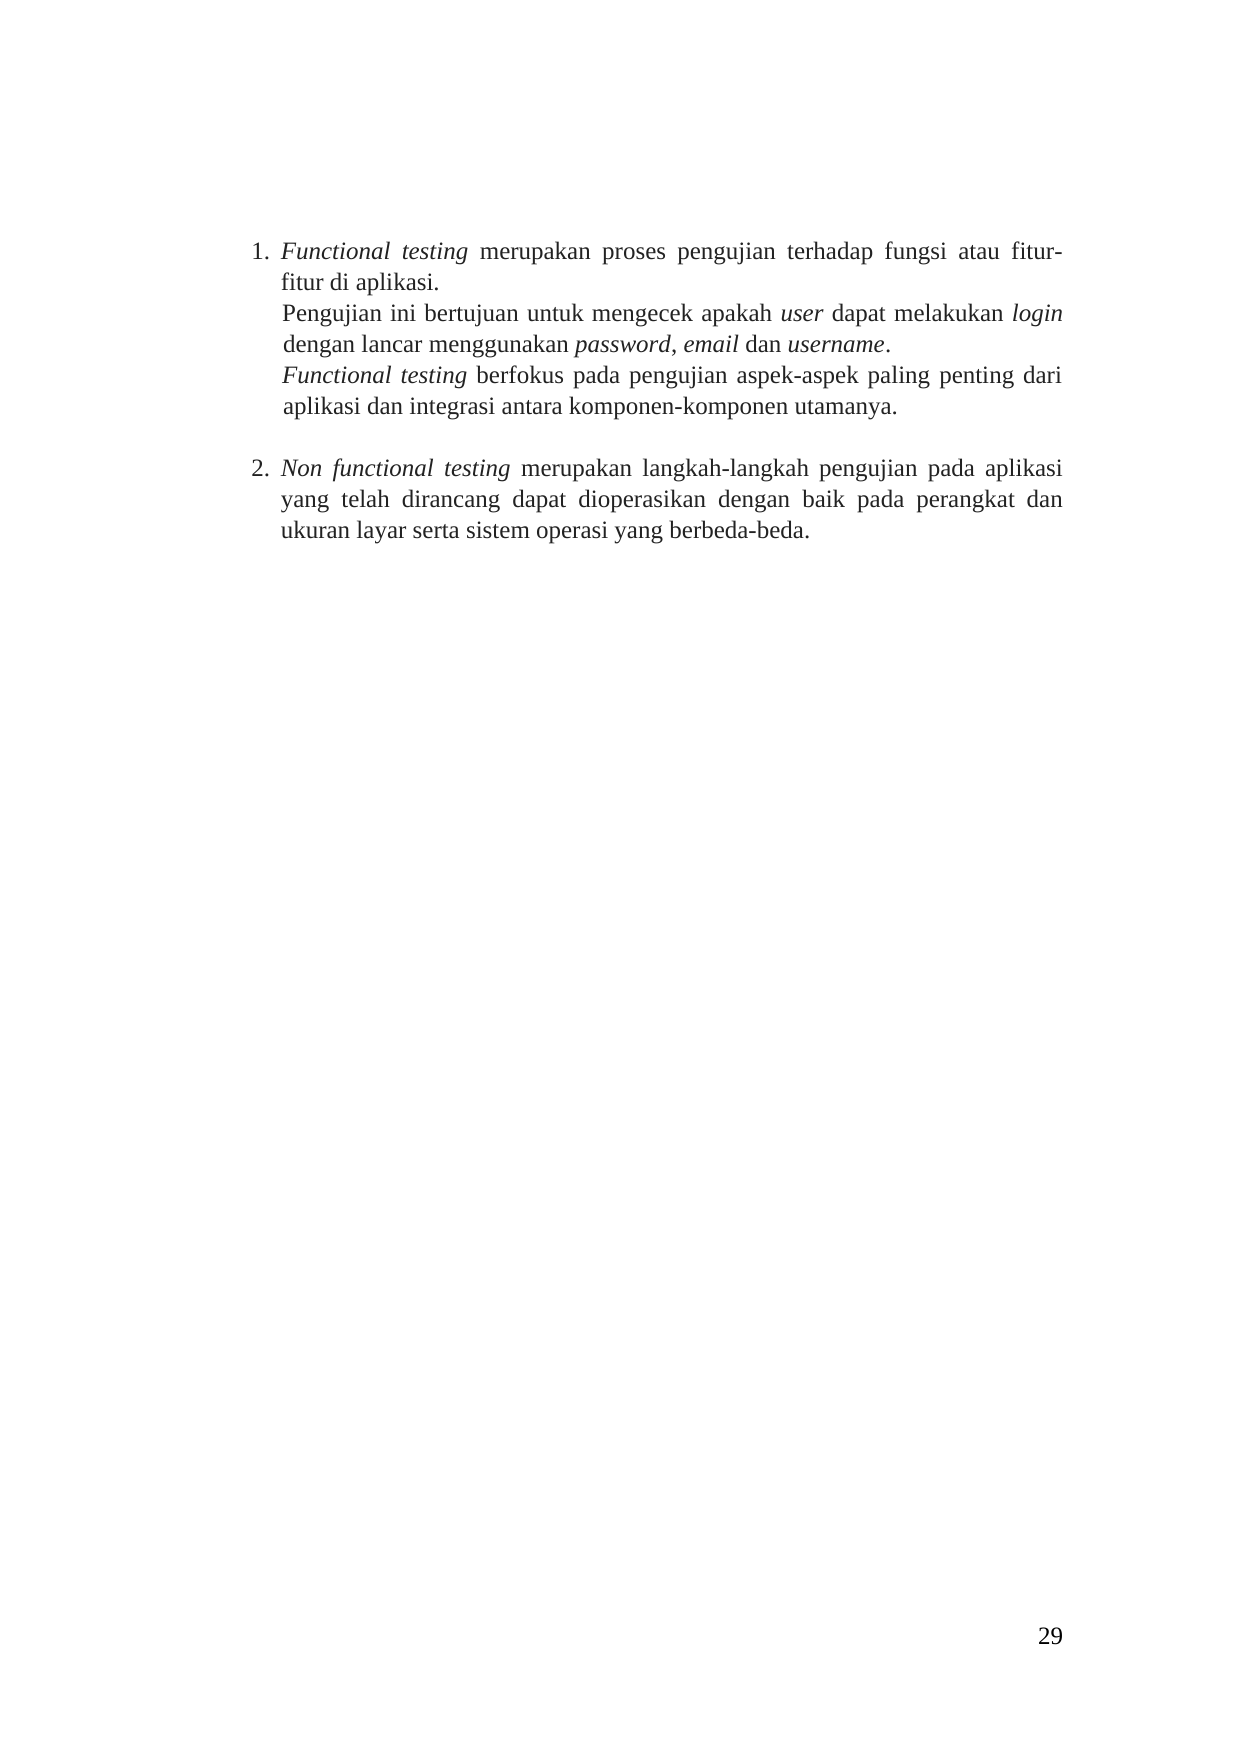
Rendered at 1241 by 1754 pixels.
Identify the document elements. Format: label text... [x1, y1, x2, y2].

text Pengujian ini bertujuan untuk mengecek apakah user dapat melakukan login dengan lancar menggunakan password, email dan username. [282, 298, 1063, 358]
list Functional testing merupakan proses pengujian terhadap fungsi atau fitur-fitur di aplikasi. [251, 236, 1063, 296]
list Non functional testing merupakan langkah-langkah pengujian pada aplikasi yang telah dirancang dapat dioperasikan dengan baik pada perangkat dan ukuran layar serta sistem operasi yang berbeda-beda. [251, 453, 1063, 544]
text Functional testing berfokus pada pengujian aspek-aspek paling penting dari aplikasi dan integrasi antara komponen-komponen utamanya. [282, 360, 1063, 420]
